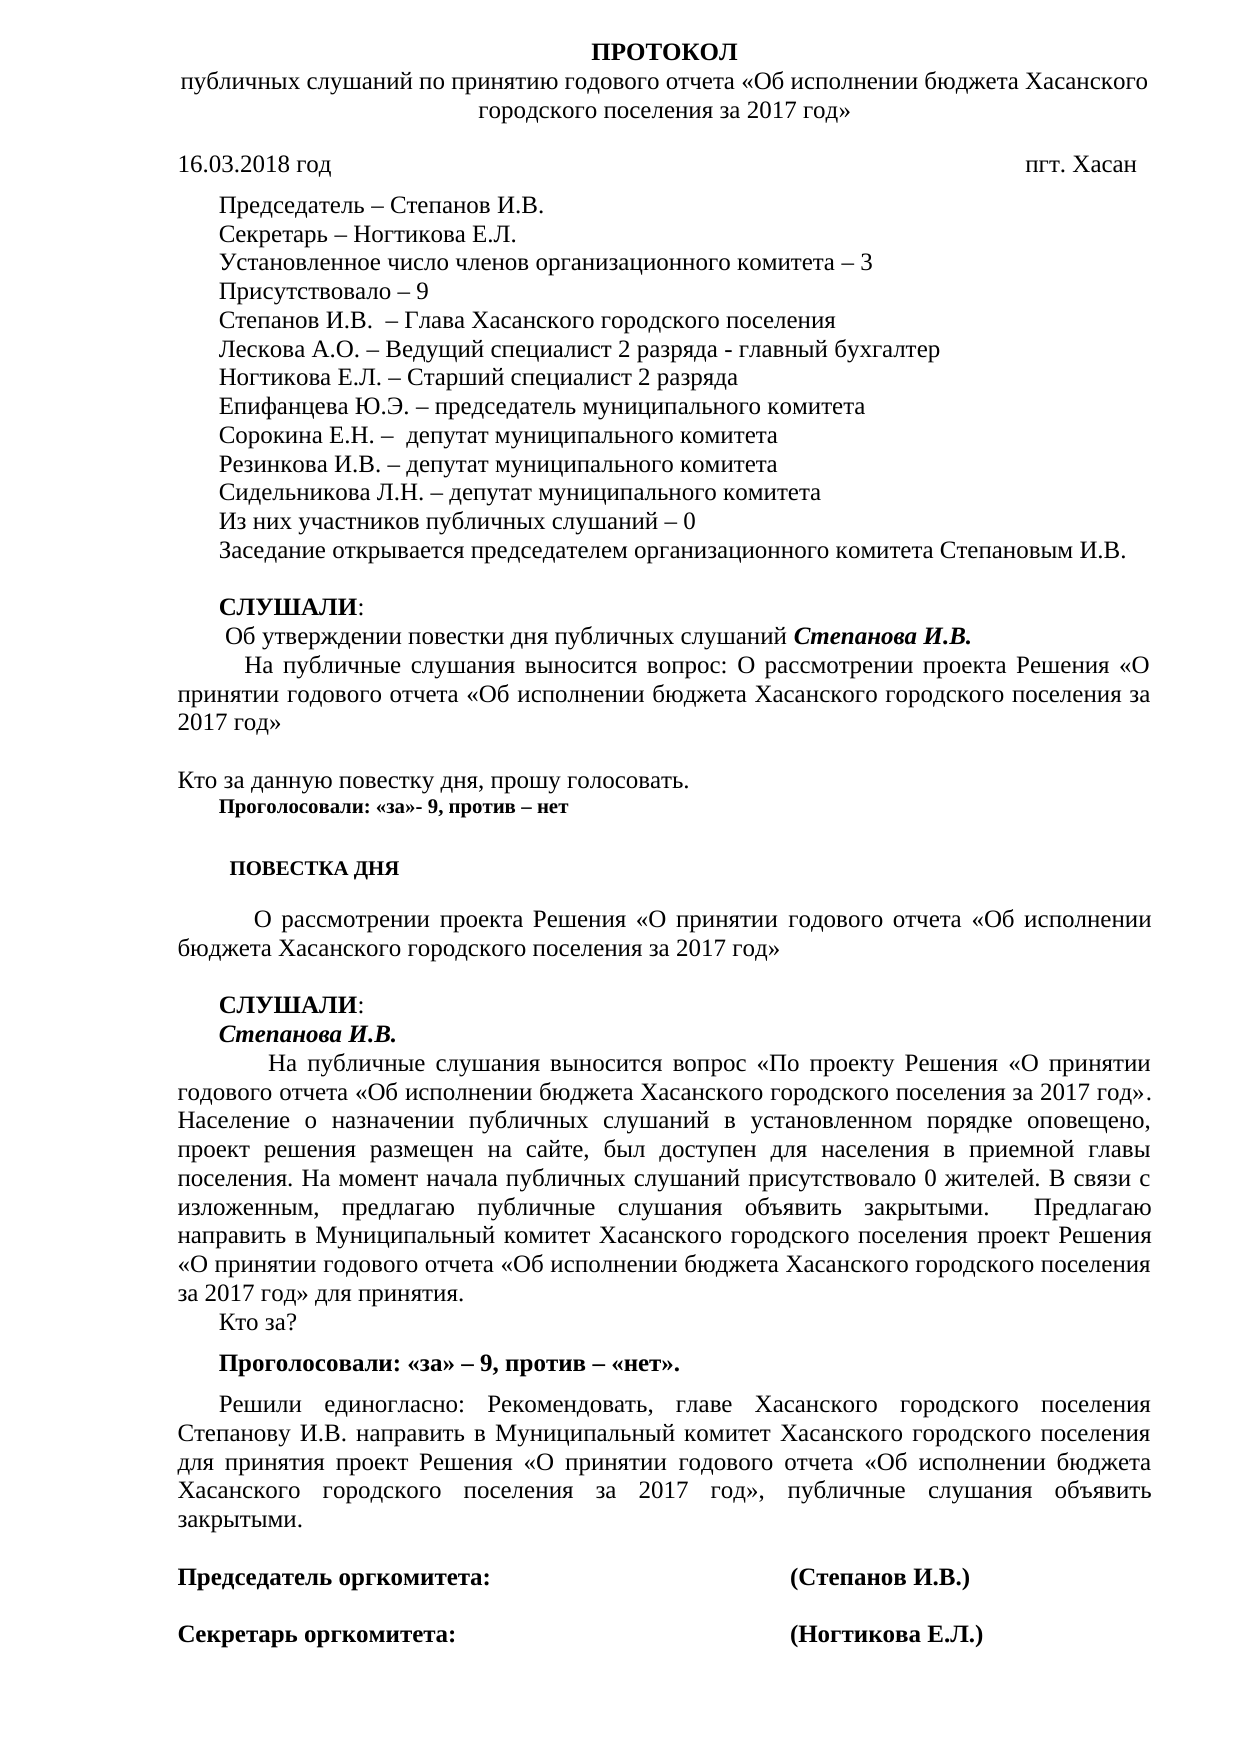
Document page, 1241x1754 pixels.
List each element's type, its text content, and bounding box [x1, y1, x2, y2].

text СЛУШАЛИ: [177, 592, 1152, 621]
text Сидельникова Л.Н. – депутат муниципального комитета [177, 477, 1152, 506]
text Присутствовало – 9 [177, 276, 1152, 305]
text Об утверждении повестки дня публичных слушаний Степанова И.В. [177, 621, 1152, 650]
text Секретарь – Ногтикова Е.Л. [177, 219, 1152, 247]
text Епифанцева Ю.Э. – председатель муниципального комитета [177, 391, 1152, 420]
text На публичные слушания выносится вопрос «По проекту Решения «О принятии годового отчета «Об исполнении бюджета Хасанского городского поселения за 2017 год». Население о назначении публичных слушаний в установленном порядке оповещено, проект решения размещен на сайте, был доступен для населения в приемной главы поселения. На момент начала публичных слушаний присутствовало 0 жителей. В связи с изложенным, предлагаю публичные слушания объявить закрытыми. Предлагаю направить в Муниципальный комитет Хасанского городского поселения проект Решения «О принятии годового отчета «Об исполнении бюджета Хасанского городского поселения за 2017 год» для принятия. [177, 1048, 1152, 1307]
text Степанова И.В. [177, 1019, 1152, 1048]
text Секретарь оргкомитета: (Ногтикова Е.Л.) [177, 1619, 1152, 1648]
text Степанов И.В. – Глава Хасанского городского поселения [177, 305, 1152, 334]
text Председатель оргкомитета: (Степанов И.В.) [177, 1562, 1152, 1591]
text Из них участников публичных слушаний – 0 [177, 506, 1152, 535]
subtitle ПРОТОКОЛ публичных слушаний по принятию годового отчета «Об исполнении бюджета Хасанского городского поселения за 2017 год» [177, 37, 1152, 124]
text Проголосовали: «за»- 9, против – нет [177, 794, 1152, 818]
text Проголосовали: «за» – 9, против – «нет». [177, 1348, 1152, 1377]
text Установленное число членов организационного комитета – 3 [177, 247, 1152, 276]
text ПОВЕСТКА ДНЯ [177, 856, 1152, 880]
text Председатель – Степанов И.В. [177, 190, 1152, 219]
text Кто за? [177, 1307, 1152, 1336]
text Лескова А.О. – Ведущий специалист 2 разряда - главный бухгалтер [177, 334, 1152, 362]
text Ногтикова Е.Л. – Старший специалист 2 разряда [177, 362, 1152, 391]
text Заседание открывается председателем организационного комитета Степановым И.В. [177, 535, 1152, 564]
text О рассмотрении проекта Решения «О принятии годового отчета «Об исполнении бюджета Хасанского городского поселения за 2017 год» [177, 904, 1152, 962]
text Кто за данную повестку дня, прошу голосовать. [177, 765, 1152, 794]
text 16.03.2018 год пгт. Хасан [177, 149, 1152, 177]
text Сорокина Е.Н. – депутат муниципального комитета [177, 420, 1152, 449]
text На публичные слушания выносится вопрос: О рассмотрении проекта Решения «О принятии годового отчета «Об исполнении бюджета Хасанского городского поселения за 2017 год» [177, 650, 1152, 736]
text Решили единогласно: Рекомендовать, главе Хасанского городского поселения Степанову И.В. направить в Муниципальный комитет Хасанского городского поселения для принятия проект Решения «О принятии годового отчета «Об исполнении бюджета Хасанского городского поселения за 2017 год», публичные слушания объявить закрытыми. [177, 1389, 1152, 1533]
text СЛУШАЛИ: [177, 991, 1152, 1019]
text Резинкова И.В. – депутат муниципального комитета [177, 449, 1152, 477]
